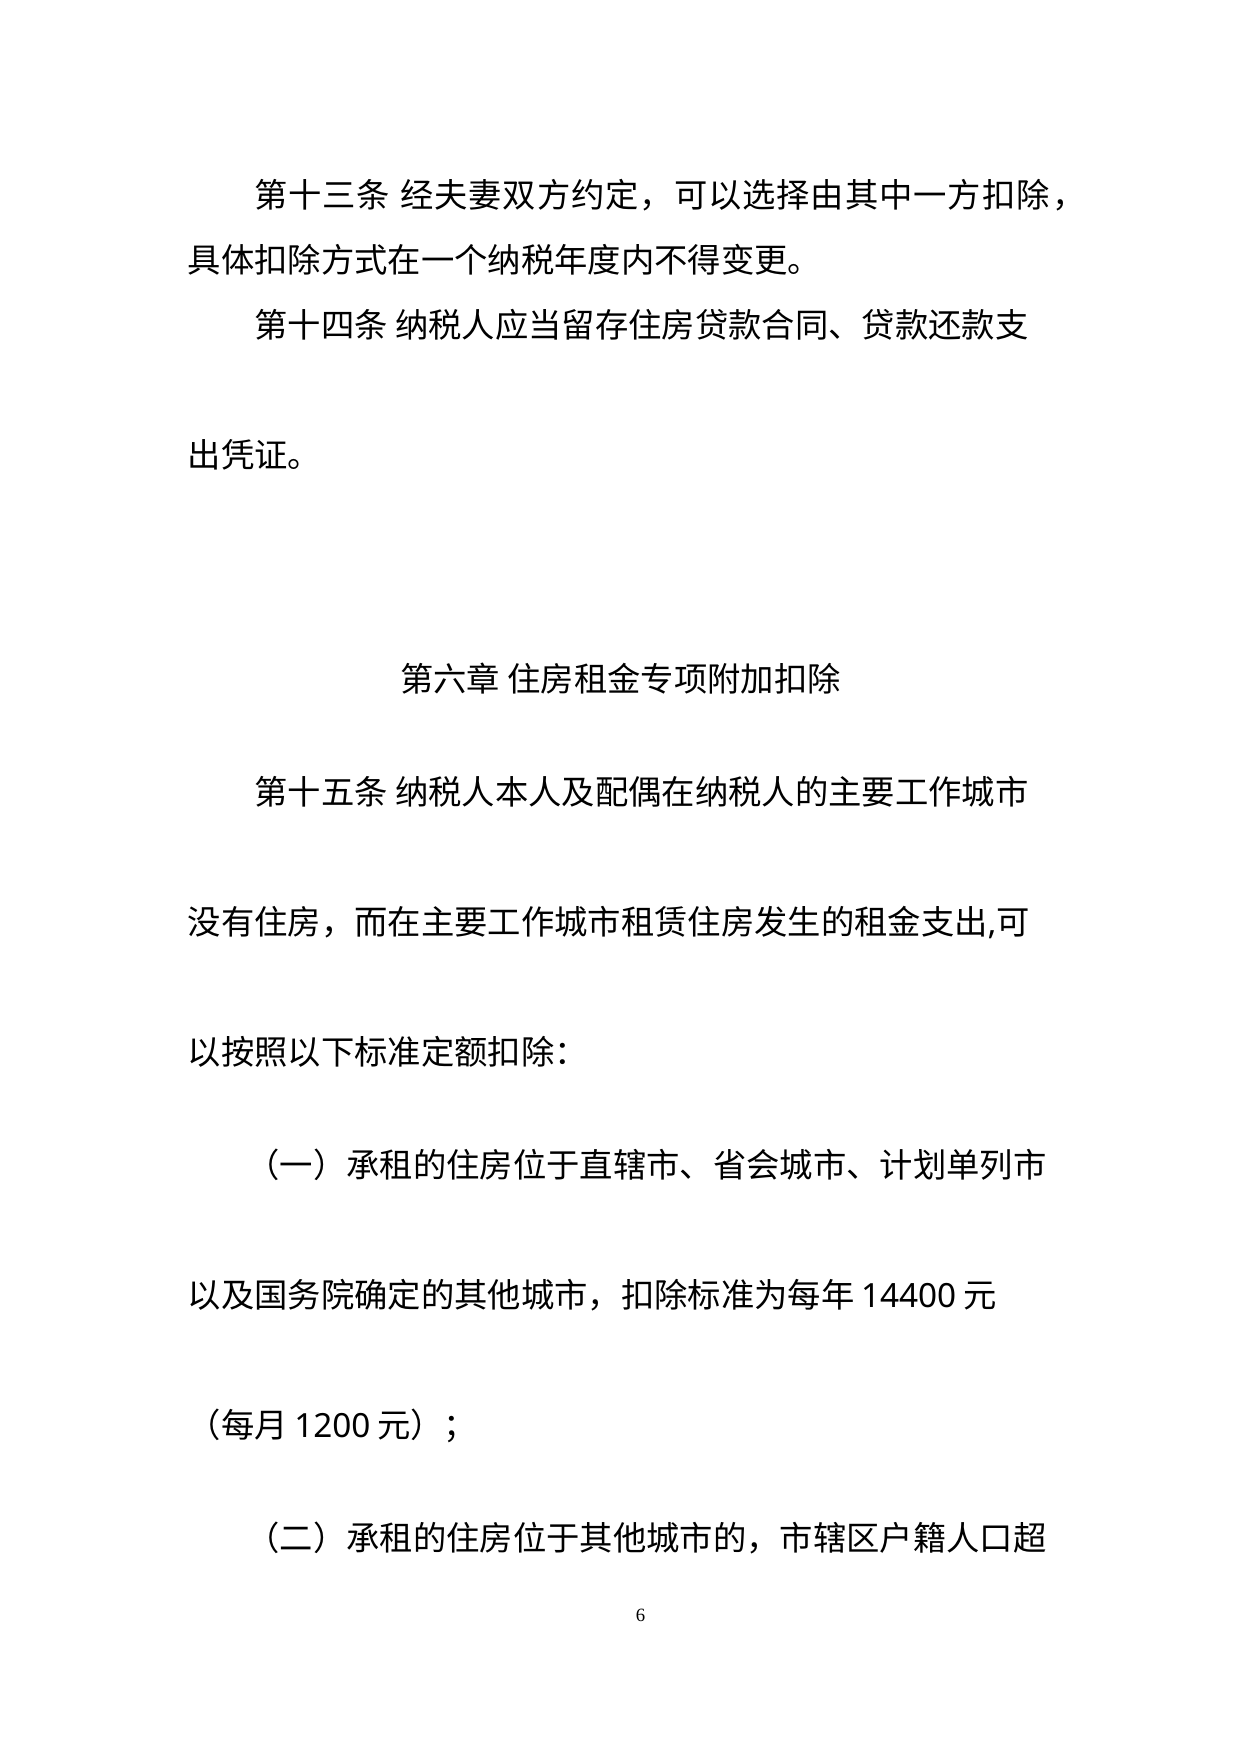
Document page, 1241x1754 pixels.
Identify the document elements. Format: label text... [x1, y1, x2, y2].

list （一）承租的住房位于直辖市、省会城市、计划单列市以及国务院确定的其他城市，扣除标准为每年14400元（每月1200元）； [187, 1130, 1053, 1455]
text 第十四条 纳税人应当留存住房贷款合同、贷款还款支出凭证。 [187, 290, 1053, 485]
text 第六章 住房租金专项附加扣除 [187, 644, 1053, 709]
text 第十五条 纳税人本人及配偶在纳税人的主要工作城市没有住房，而在主要工作城市租赁住房发生的租金支出,可以按照以下标准定额扣除： [187, 757, 1053, 1082]
text 第十三条 经夫妻双方约定，可以选择由其中一方扣除，具体扣除方式在一个纳税年度内不得变更。 [187, 160, 1053, 290]
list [187, 1504, 1053, 1569]
